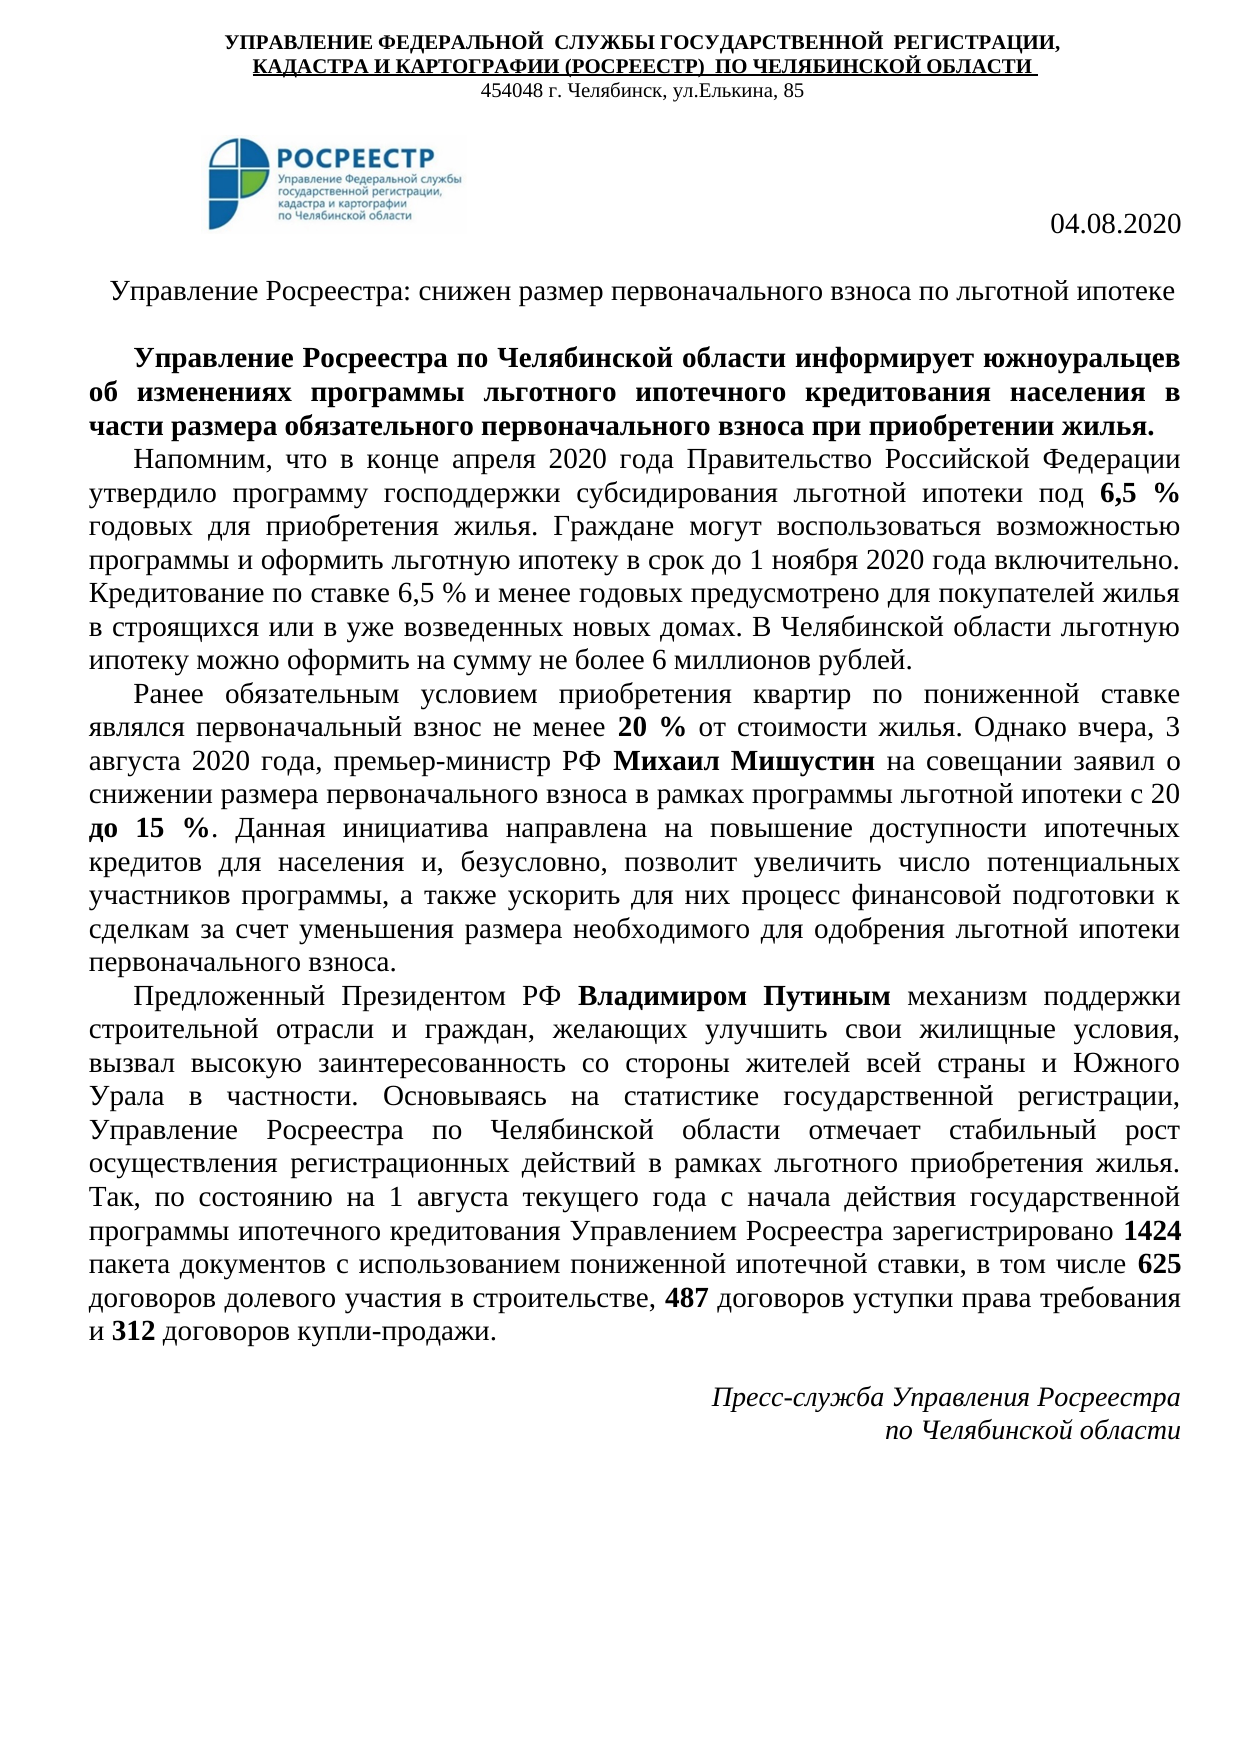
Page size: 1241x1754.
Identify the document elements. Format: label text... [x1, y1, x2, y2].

text Напомним, что в конце апреля 2020 года Правительство Российской Федерации утвердило программу господдержки субсидирования льготной ипотеки под 6,5 % годовых для приобретения жилья. Граждане могут воспользоваться возможностью программы и оформить льготную ипотеку в срок до 1 ноября 2020 года включительно. Кредитование по ставке 6,5 % и менее годовых предусмотрено для покупателей жилья в строящихся или в уже возведенных новых домах. В Челябинской области льготную ипотеку можно оформить на сумму не более 6 миллионов рублей. [89, 441, 1181, 676]
text Пресс-служба Управления Росреестра [103, 1380, 1181, 1413]
text 04.08.2020 [103, 135, 1181, 240]
text Управление Росреестра: снижен размер первоначального взноса по льготной ипотеке [103, 273, 1181, 307]
text Ранее обязательным условием приобретения квартир по пониженной ставке являлся первоначальный взнос не менее 20 % от стоимости жилья. Однако вчера, 3 августа 2020 года, премьер-министр РФ Михаил Мишустин на совещании заявил о снижении размера первоначального взноса в рамках программы льготной ипотеки с 20 до 15 %. Данная инициатива направлена на повышение доступности ипотечных кредитов для населения и, безусловно, позволит увеличить число потенциальных участников программы, а также ускорить для них процесс финансовой подготовки к сделкам за счет уменьшения размера необходимого для одобрения льготной ипотеки первоначального взноса. [89, 676, 1181, 978]
text Управление Росреестра по Челябинской области информирует южноуральцев об изменениях программы льготного ипотечного кредитования населения в части размера обязательного первоначального взноса при приобретении жилья. [89, 341, 1181, 441]
text КАДАСТРА И КАРТОГРАФИИ (РОСРЕЕСТР) ПО ЧЕЛЯБИНСКОЙ ОБЛАСТИ [103, 54, 1181, 78]
text УПРАВЛЕНИЕ ФЕДЕРАЛЬНОЙ СЛУЖБЫ ГОСУДАРСТВЕННОЙ РЕГИСТРАЦИИ, [103, 29, 1181, 54]
text Предложенный Президентом РФ Владимиром Путиным механизм поддержки строительной отрасли и граждан, желающих улучшить свои жилищные условия, вызвал высокую заинтересованность со стороны жителей всей страны и Южного Урала в частности. Основываясь на статистике государственной регистрации, Управление Росреестра по Челябинской области отмечает стабильный рост осуществления регистрационных действий в рамках льготного приобретения жилья. Так, по состоянию на 1 августа текущего года с начала действия государственной программы ипотечного кредитования Управлением Росреестра зарегистрировано 1424 пакета документов с использованием пониженной ипотечной ставки, в том числе 625 договоров долевого участия в строительстве, 487 договоров уступки права требования и 312 договоров купли-продажи. [89, 978, 1181, 1347]
picture [201, 135, 467, 234]
text 454048 г. Челябинск, ул.Елькина, 85 [103, 78, 1181, 102]
text по Челябинской области [620, 1413, 1181, 1445]
